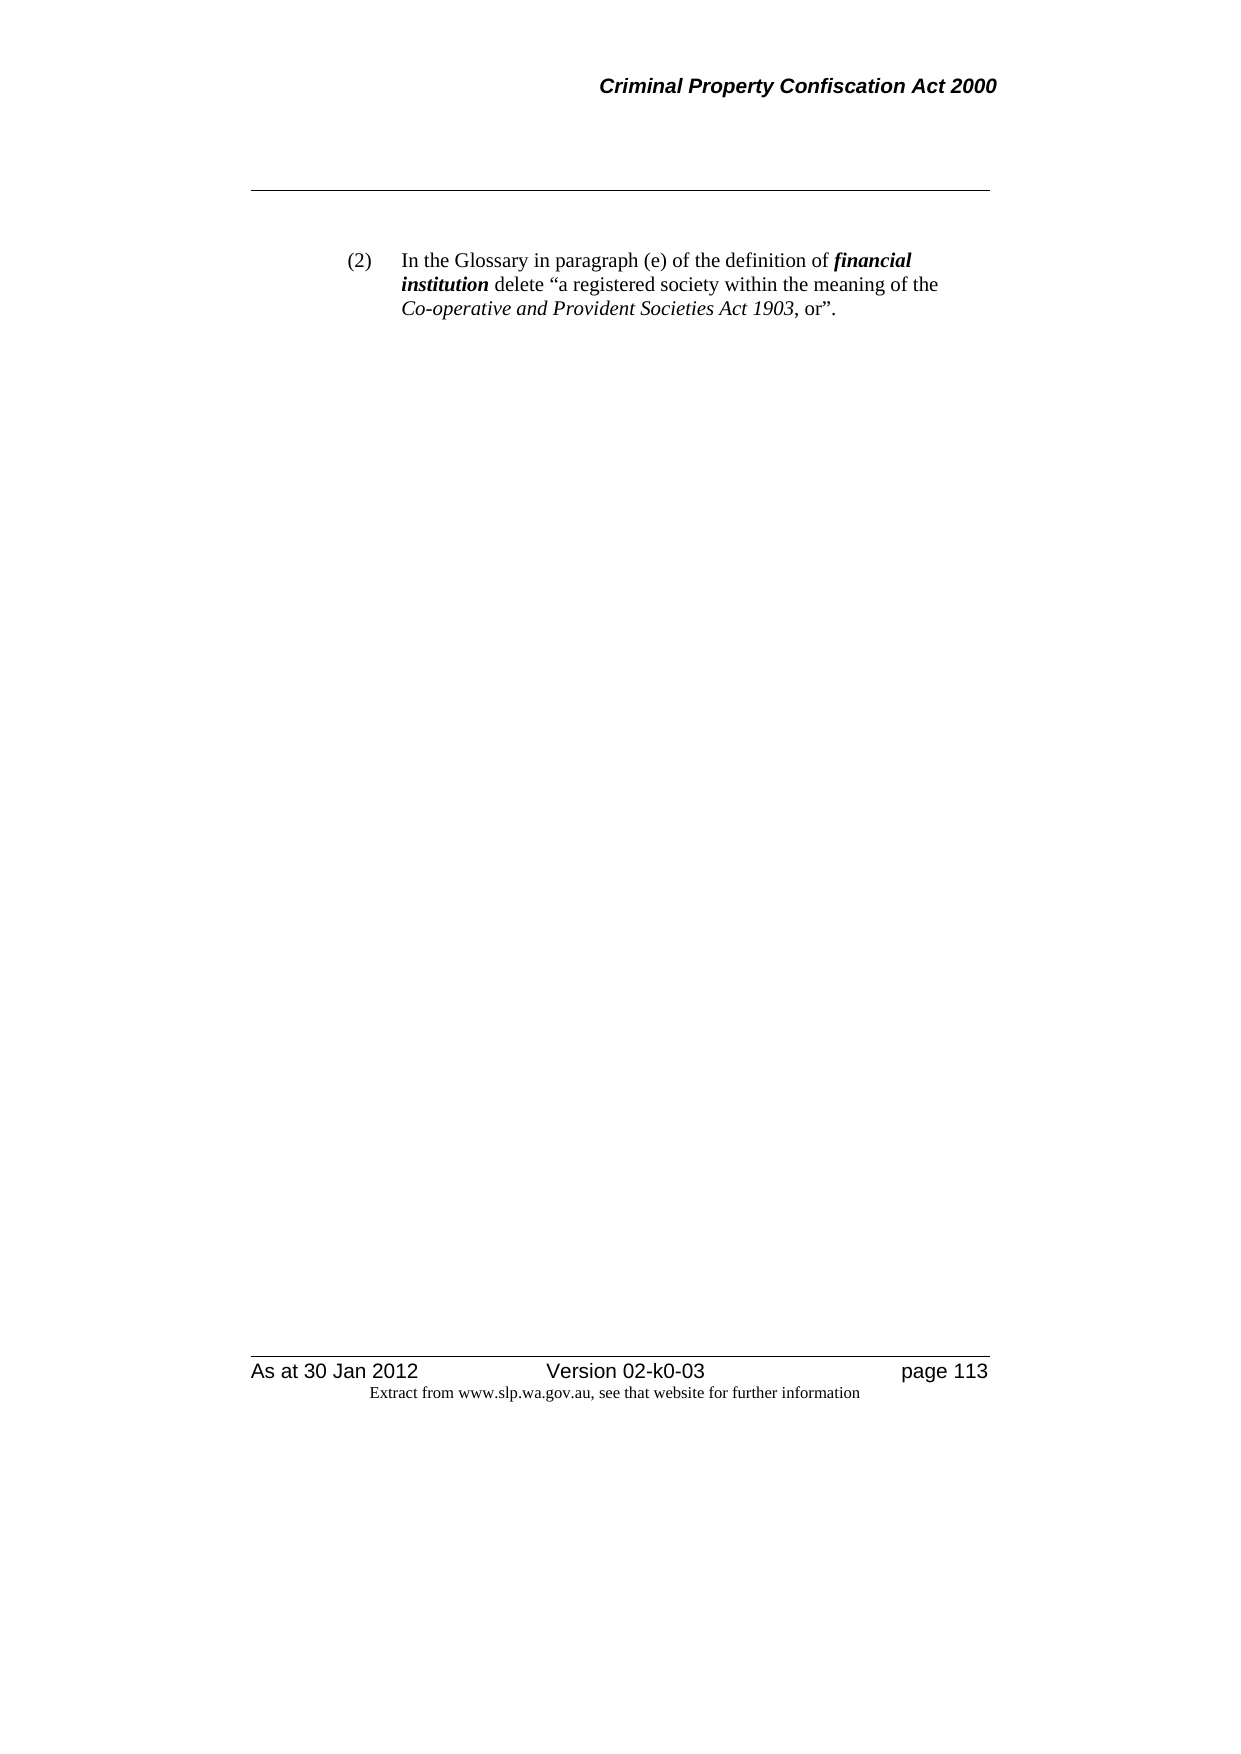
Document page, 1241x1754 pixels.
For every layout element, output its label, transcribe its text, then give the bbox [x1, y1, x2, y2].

text (2) In the Glossary in paragraph (e) of the definition of financial institution delete “a registered society within the meaning of the Co-operative and Provident Societies Act 1903, or”. [312, 247, 960, 320]
